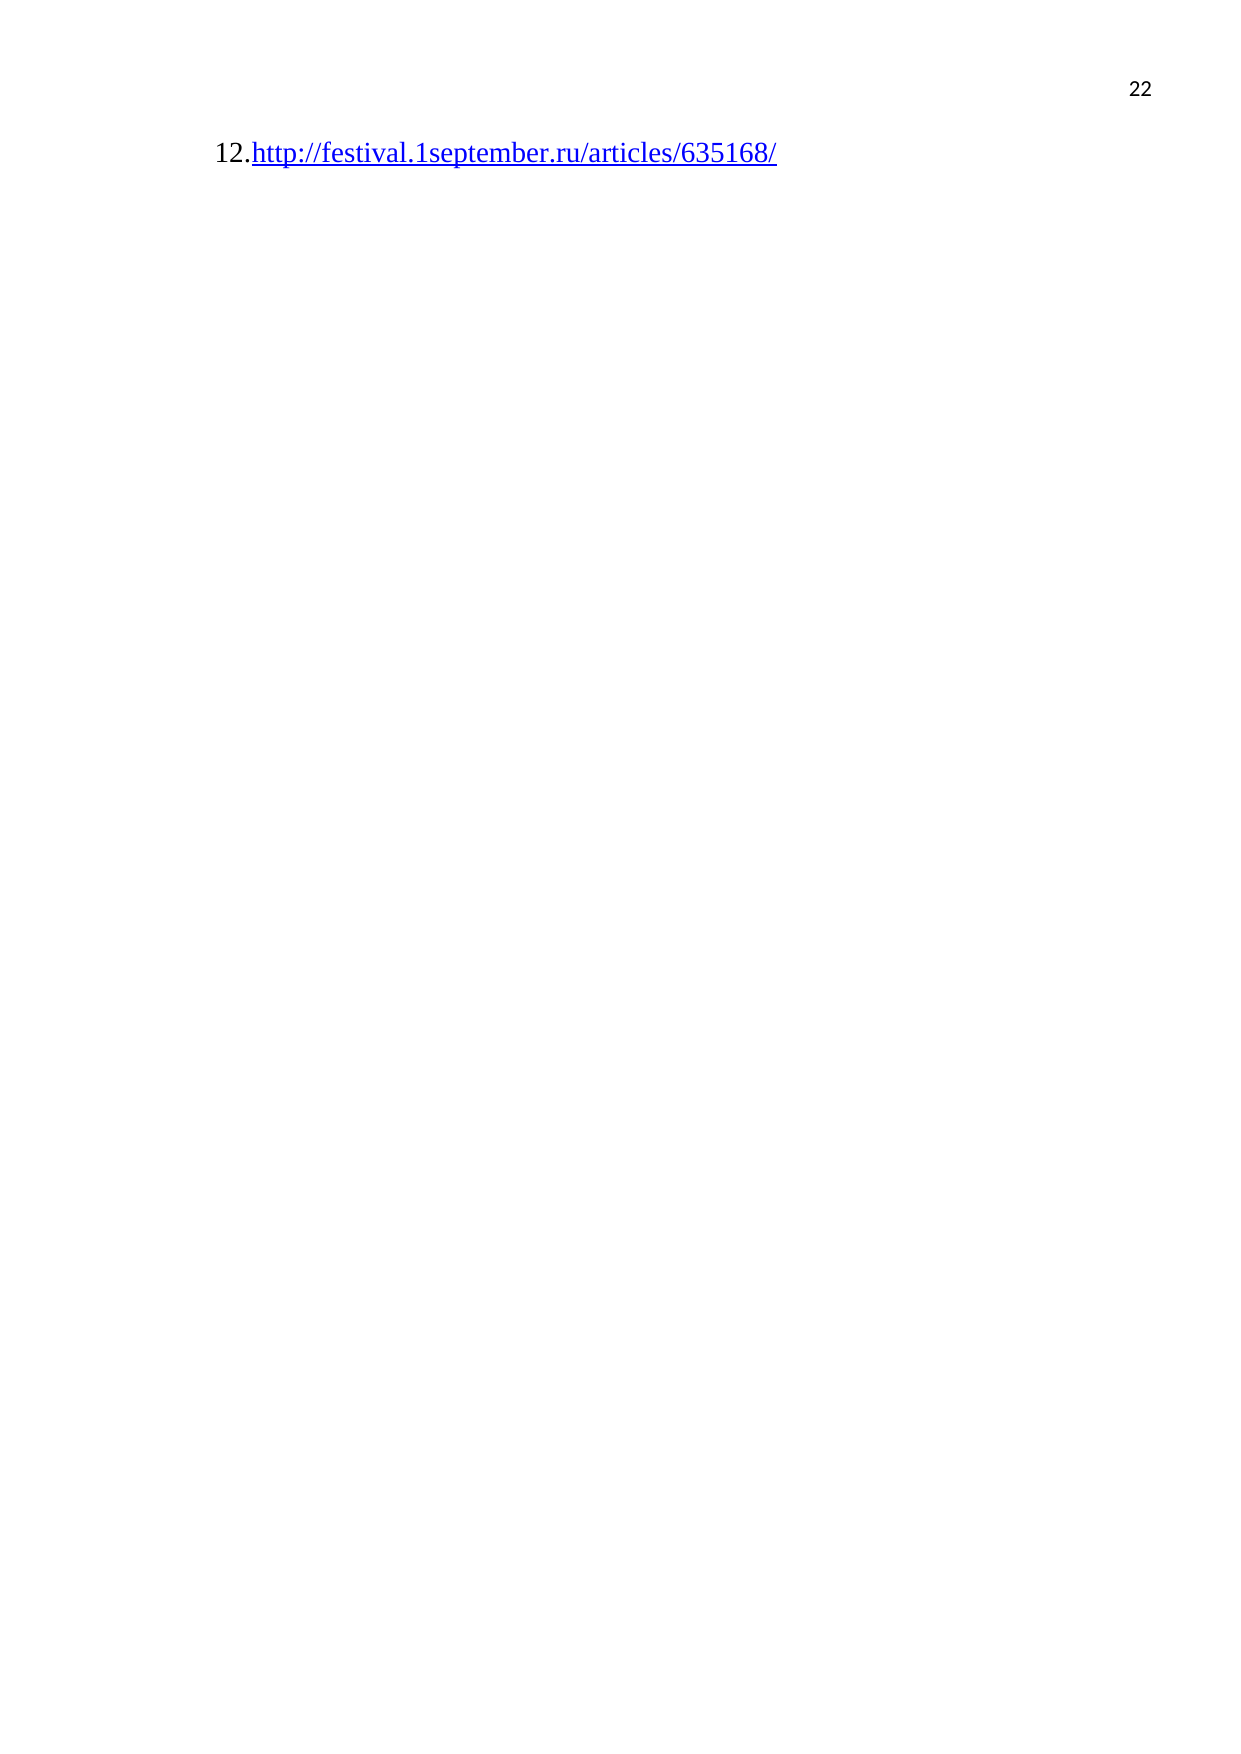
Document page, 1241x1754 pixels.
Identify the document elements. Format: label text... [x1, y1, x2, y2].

list http://festival.1september.ru/articles/635168/ [214, 135, 1152, 169]
